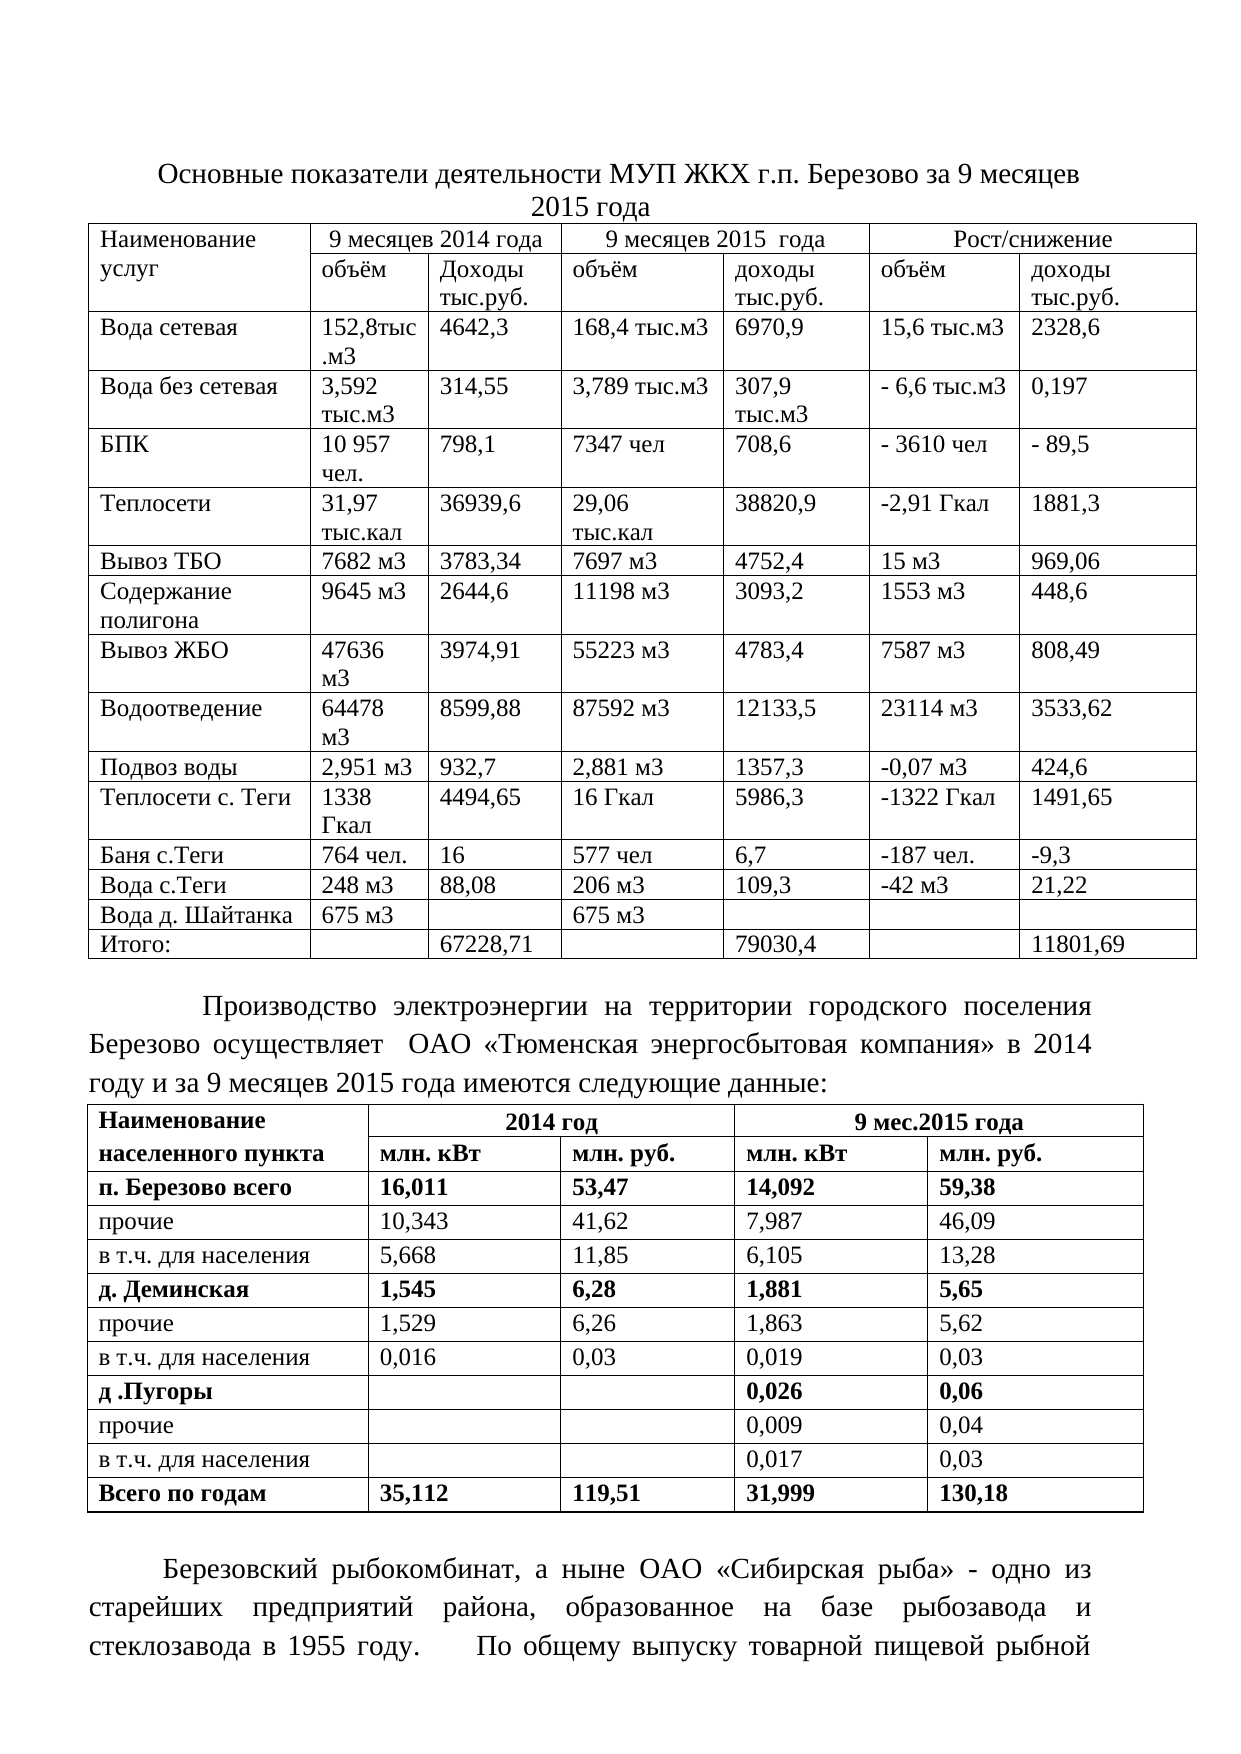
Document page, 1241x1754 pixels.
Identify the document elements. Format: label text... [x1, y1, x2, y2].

table_cell млн. руб. [928, 1137, 1143, 1171]
text Производство электроэнергии на территории городского поселения Березово осуществляет ОАО «Тюменская энергосбытовая компания» в 2014 году и за 9 месяцев 2015 года имеются следующие данные: [89, 988, 1092, 1099]
table_cell 14,092 [735, 1172, 927, 1205]
table_cell 36939,6 [429, 488, 561, 545]
table_cell 11801,69 [1020, 930, 1196, 958]
table_cell 6,26 [561, 1308, 734, 1341]
table_cell доходы тыс.руб. [724, 254, 869, 311]
table_cell [369, 1444, 560, 1477]
table_cell 1357,3 [724, 752, 869, 781]
table_cell 109,3 [724, 870, 869, 899]
table_cell 11,85 [561, 1240, 734, 1273]
table_cell 0,03 [928, 1444, 1143, 1477]
table_cell 7697 м3 [562, 546, 723, 575]
table_cell 808,49 [1020, 635, 1196, 692]
table_header 9 мес.2015 года [735, 1105, 1143, 1136]
table_cell Вода с.Теги [89, 870, 310, 899]
table_cell в т.ч. для населения [88, 1342, 368, 1375]
table_cell 13,28 [928, 1240, 1143, 1273]
table_cell 35,112 [369, 1478, 560, 1511]
table_cell 5,62 [928, 1308, 1143, 1341]
table_cell д .Пугоры [88, 1376, 368, 1409]
table_cell - 3610 чел [870, 429, 1019, 487]
table_cell 87592 м3 [562, 693, 723, 751]
table_cell 3533,62 [1020, 693, 1196, 751]
table_cell 7347 чел [562, 429, 723, 487]
table_cell 23114 м3 [870, 693, 1019, 751]
table_cell 9645 м3 [311, 576, 428, 634]
table_cell [561, 1376, 734, 1409]
table_cell Баня с.Теги [89, 840, 310, 869]
table_cell прочие [88, 1308, 368, 1341]
table_cell БПК [89, 429, 310, 487]
table_cell 1,881 [735, 1274, 927, 1307]
table_cell 5,65 [928, 1274, 1143, 1307]
table_cell 6970,9 [724, 312, 869, 370]
table_cell 1553 м3 [870, 576, 1019, 634]
table_cell 424,6 [1020, 752, 1196, 781]
table_cell 59,38 [928, 1172, 1143, 1205]
table_cell 16 [429, 840, 561, 869]
table_cell - 6,6 тыс.м3 [870, 371, 1019, 428]
table_cell Доходы тыс.руб. [429, 254, 561, 311]
table_cell 675 м3 [562, 900, 723, 928]
table_cell 10 957 чел. [311, 429, 428, 487]
table_cell 2328,6 [1020, 312, 1196, 370]
table_cell млн. кВт [735, 1137, 927, 1171]
table_cell [429, 900, 561, 928]
table_cell Вывоз ТБО [89, 546, 310, 575]
table_cell 3,789 тыс.м3 [562, 371, 723, 428]
table_cell 577 чел [562, 840, 723, 869]
table_cell доходы тыс.руб. [1020, 254, 1196, 311]
table_cell 4642,3 [429, 312, 561, 370]
table_cell 7,987 [735, 1206, 927, 1239]
table_cell 0,03 [561, 1342, 734, 1375]
table_cell -42 м3 [870, 870, 1019, 899]
table_cell 0,009 [735, 1410, 927, 1443]
table_cell 11198 м3 [562, 576, 723, 634]
table_header Рост/снижение [870, 224, 1196, 253]
table_cell [870, 900, 1019, 928]
table_cell 0,016 [369, 1342, 560, 1375]
table_cell 29,06 тыс.кал [562, 488, 723, 545]
table_cell -2,91 Гкал [870, 488, 1019, 545]
table_cell -0,07 м3 [870, 752, 1019, 781]
table_cell Теплосети с. Теги [89, 782, 310, 839]
table_cell [1020, 900, 1196, 928]
table_cell 6,7 [724, 840, 869, 869]
table_header 2014 год [369, 1105, 734, 1136]
table_cell 15,6 тыс.м3 [870, 312, 1019, 370]
table_cell Вывоз ЖБО [89, 635, 310, 692]
table_cell 88,08 [429, 870, 561, 899]
table_cell 6,28 [561, 1274, 734, 1307]
table_cell 16,011 [369, 1172, 560, 1205]
table_cell д. Деминская [88, 1274, 368, 1307]
table_cell 64478 м3 [311, 693, 428, 751]
table_cell объём [870, 254, 1019, 311]
table_cell 3093,2 [724, 576, 869, 634]
table_cell 448,6 [1020, 576, 1196, 634]
table_cell 0,019 [735, 1342, 927, 1375]
table_cell 0,03 [928, 1342, 1143, 1375]
table_cell 1881,3 [1020, 488, 1196, 545]
table_cell Вода д. Шайтанка [89, 900, 310, 928]
table_cell 0,04 [928, 1410, 1143, 1443]
table_cell [561, 1410, 734, 1443]
table_cell [870, 930, 1019, 958]
table_cell 55223 м3 [562, 635, 723, 692]
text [89, 1551, 1092, 1662]
table_cell 1,863 [735, 1308, 927, 1341]
table_cell Содержание полигона [89, 576, 310, 634]
table_cell 16 Гкал [562, 782, 723, 839]
table_cell [724, 900, 869, 928]
table_cell 4783,4 [724, 635, 869, 692]
table_cell 6,105 [735, 1240, 927, 1273]
table_cell -187 чел. [870, 840, 1019, 869]
table_cell 1,545 [369, 1274, 560, 1307]
table_cell 3,592 тыс.м3 [311, 371, 428, 428]
table_cell 31,999 [735, 1478, 927, 1511]
table_cell Итого: [89, 930, 310, 958]
table_cell 708,6 [724, 429, 869, 487]
table_cell 969,06 [1020, 546, 1196, 575]
table_cell 1,529 [369, 1308, 560, 1341]
table_header 9 месяцев 2014 года [311, 224, 561, 253]
table_cell 119,51 [561, 1478, 734, 1511]
table_cell в т.ч. для населения [88, 1240, 368, 1273]
table_header 9 месяцев 2015 года [562, 224, 869, 253]
table_cell 0,017 [735, 1444, 927, 1477]
table_cell 152,8тыс.м3 [311, 312, 428, 370]
text Основные показатели деятельности МУП ЖКХ г.п. Березово за 9 месяцев 2015 года [89, 156, 1092, 223]
table_cell прочие [88, 1410, 368, 1443]
table_cell 31,97 тыс.кал [311, 488, 428, 545]
table_cell п. Березово всего [88, 1172, 368, 1205]
table_cell в т.ч. для населения [88, 1444, 368, 1477]
table_cell 53,47 [561, 1172, 734, 1205]
table_cell 0,026 [735, 1376, 927, 1409]
table_cell 79030,4 [724, 930, 869, 958]
table_cell 12133,5 [724, 693, 869, 751]
table_cell 3974,91 [429, 635, 561, 692]
table_cell 1338 Гкал [311, 782, 428, 839]
table_cell 21,22 [1020, 870, 1196, 899]
table_cell [369, 1376, 560, 1409]
table_cell 46,09 [928, 1206, 1143, 1239]
table_cell Всего по годам [88, 1478, 368, 1511]
table_cell 4494,65 [429, 782, 561, 839]
table_cell 47636 м3 [311, 635, 428, 692]
table_cell 5,668 [369, 1240, 560, 1273]
table_header Наименование населенного пункта [88, 1105, 368, 1171]
table_cell [562, 930, 723, 958]
table_cell Теплосети [89, 488, 310, 545]
table_cell - 89,5 [1020, 429, 1196, 487]
table_cell [311, 930, 428, 958]
table_cell [561, 1444, 734, 1477]
table_cell млн. руб. [561, 1137, 734, 1171]
table_cell 307,9 тыс.м3 [724, 371, 869, 428]
table_cell 10,343 [369, 1206, 560, 1239]
table_cell 0,06 [928, 1376, 1143, 1409]
table_cell 0,197 [1020, 371, 1196, 428]
table_cell Вода сетевая [89, 312, 310, 370]
table_cell -9,3 [1020, 840, 1196, 869]
table_cell 2644,6 [429, 576, 561, 634]
table_cell 7682 м3 [311, 546, 428, 575]
table_cell 67228,71 [429, 930, 561, 958]
table_cell 675 м3 [311, 900, 428, 928]
table_cell 130,18 [928, 1478, 1143, 1511]
table_cell 764 чел. [311, 840, 428, 869]
table_cell 1491,65 [1020, 782, 1196, 839]
table_cell -1322 Гкал [870, 782, 1019, 839]
table_cell 2,951 м3 [311, 752, 428, 781]
table_cell объём [562, 254, 723, 311]
table_cell 206 м3 [562, 870, 723, 899]
table_header Наименование услуг [89, 224, 310, 311]
table_cell 932,7 [429, 752, 561, 781]
table_cell 4752,4 [724, 546, 869, 575]
table_cell Вода без сетевая [89, 371, 310, 428]
table_cell 15 м3 [870, 546, 1019, 575]
table_cell объём [311, 254, 428, 311]
table_cell Водоотведение [89, 693, 310, 751]
table_cell 5986,3 [724, 782, 869, 839]
table_cell 798,1 [429, 429, 561, 487]
table_cell 3783,34 [429, 546, 561, 575]
table_cell 8599,88 [429, 693, 561, 751]
table_cell 248 м3 [311, 870, 428, 899]
table_cell прочие [88, 1206, 368, 1239]
table_cell 314,55 [429, 371, 561, 428]
table_cell 168,4 тыс.м3 [562, 312, 723, 370]
table_cell 38820,9 [724, 488, 869, 545]
table_cell 2,881 м3 [562, 752, 723, 781]
table_cell 41,62 [561, 1206, 734, 1239]
table_cell 7587 м3 [870, 635, 1019, 692]
table_cell Подвоз воды [89, 752, 310, 781]
table_cell [369, 1410, 560, 1443]
table_cell млн. кВт [369, 1137, 560, 1171]
